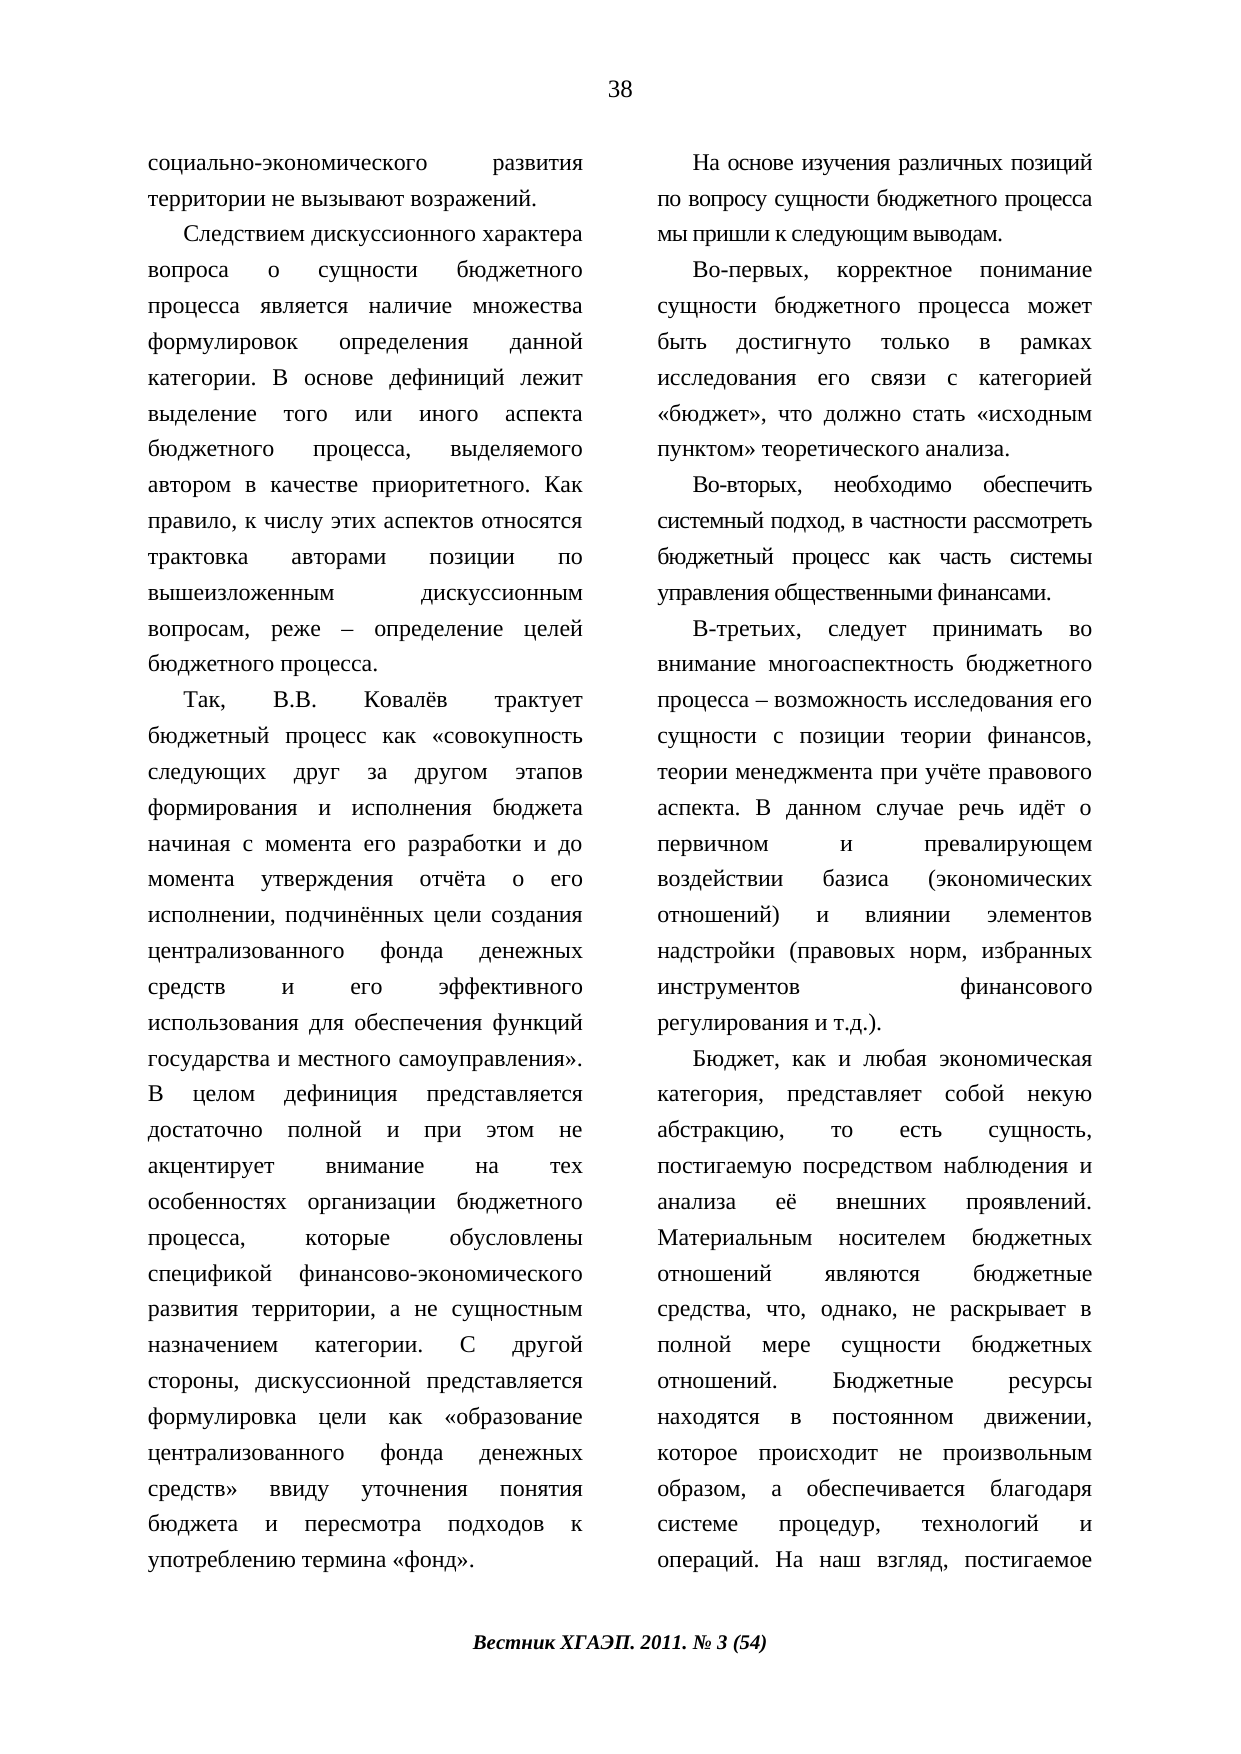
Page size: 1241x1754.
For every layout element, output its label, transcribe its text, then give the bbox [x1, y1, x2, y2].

text На основе изучения различных позиций по вопросу сущности бюджетного процесса мы пришли к следующим выводам. [657, 148, 1092, 247]
text Так, В.В. Ковалёв трактует бюджетный процесс как «совокупность следующих друг за другом этапов формирования и исполнения бюджета начиная с момента его разработки и до момента утверждения отчёта о его исполнении, подчинённых цели создания централизованного фонда денежных средств и его эффективного использования для обеспечения функций государства и местного самоуправления». В целом дефиниция представляется достаточно полной и при этом не акцентирует внимание на тех особенностях организации бюджетного процесса, которые обусловлены спецификой финансово-экономического развития территории, а не сущностным назначением категории. С другой стороны, дискуссионной представляется формулировка цели как «образование централизованного фонда денежных средств» ввиду уточнения понятия бюджета и пересмотра подходов к употреблению термина «фонд». [148, 685, 583, 1573]
text Следствием дискуссионного характера вопроса о сущности бюджетного процесса является наличие множества формулировок определения данной категории. В основе дефиниций лежит выделение того или иного аспекта бюджетного процесса, выделяемого автором в качестве приоритетного. Как правило, к числу этих аспектов относятся трактовка авторами позиции по вышеизложенным дискуссионным вопросам, реже – определение целей бюджетного процесса. [148, 219, 583, 677]
text Во-вторых, необходимо обеспечить системный подход, в частности рассмотреть бюджетный процесс как часть системы управления общественными финансами. [657, 470, 1092, 605]
text Во-первых, корректное понимание сущности бюджетного процесса может быть достигнуто только в рамках исследования его связи с категорией «бюджет», что должно стать «исходным пунктом» теоретического анализа. [657, 255, 1092, 462]
text В-третьих, следует принимать во внимание многоаспектность бюджетного процесса – возможность исследования его сущности с позиции теории финансов, теории менеджмента при учёте правового аспекта. В данном случае речь идёт о первичном и превалирующем воздействии базиса (экономических отношений) и влиянии элементов надстройки (правовых норм, избранных инструментов финансового регулирования и т.д.). [657, 613, 1092, 1035]
